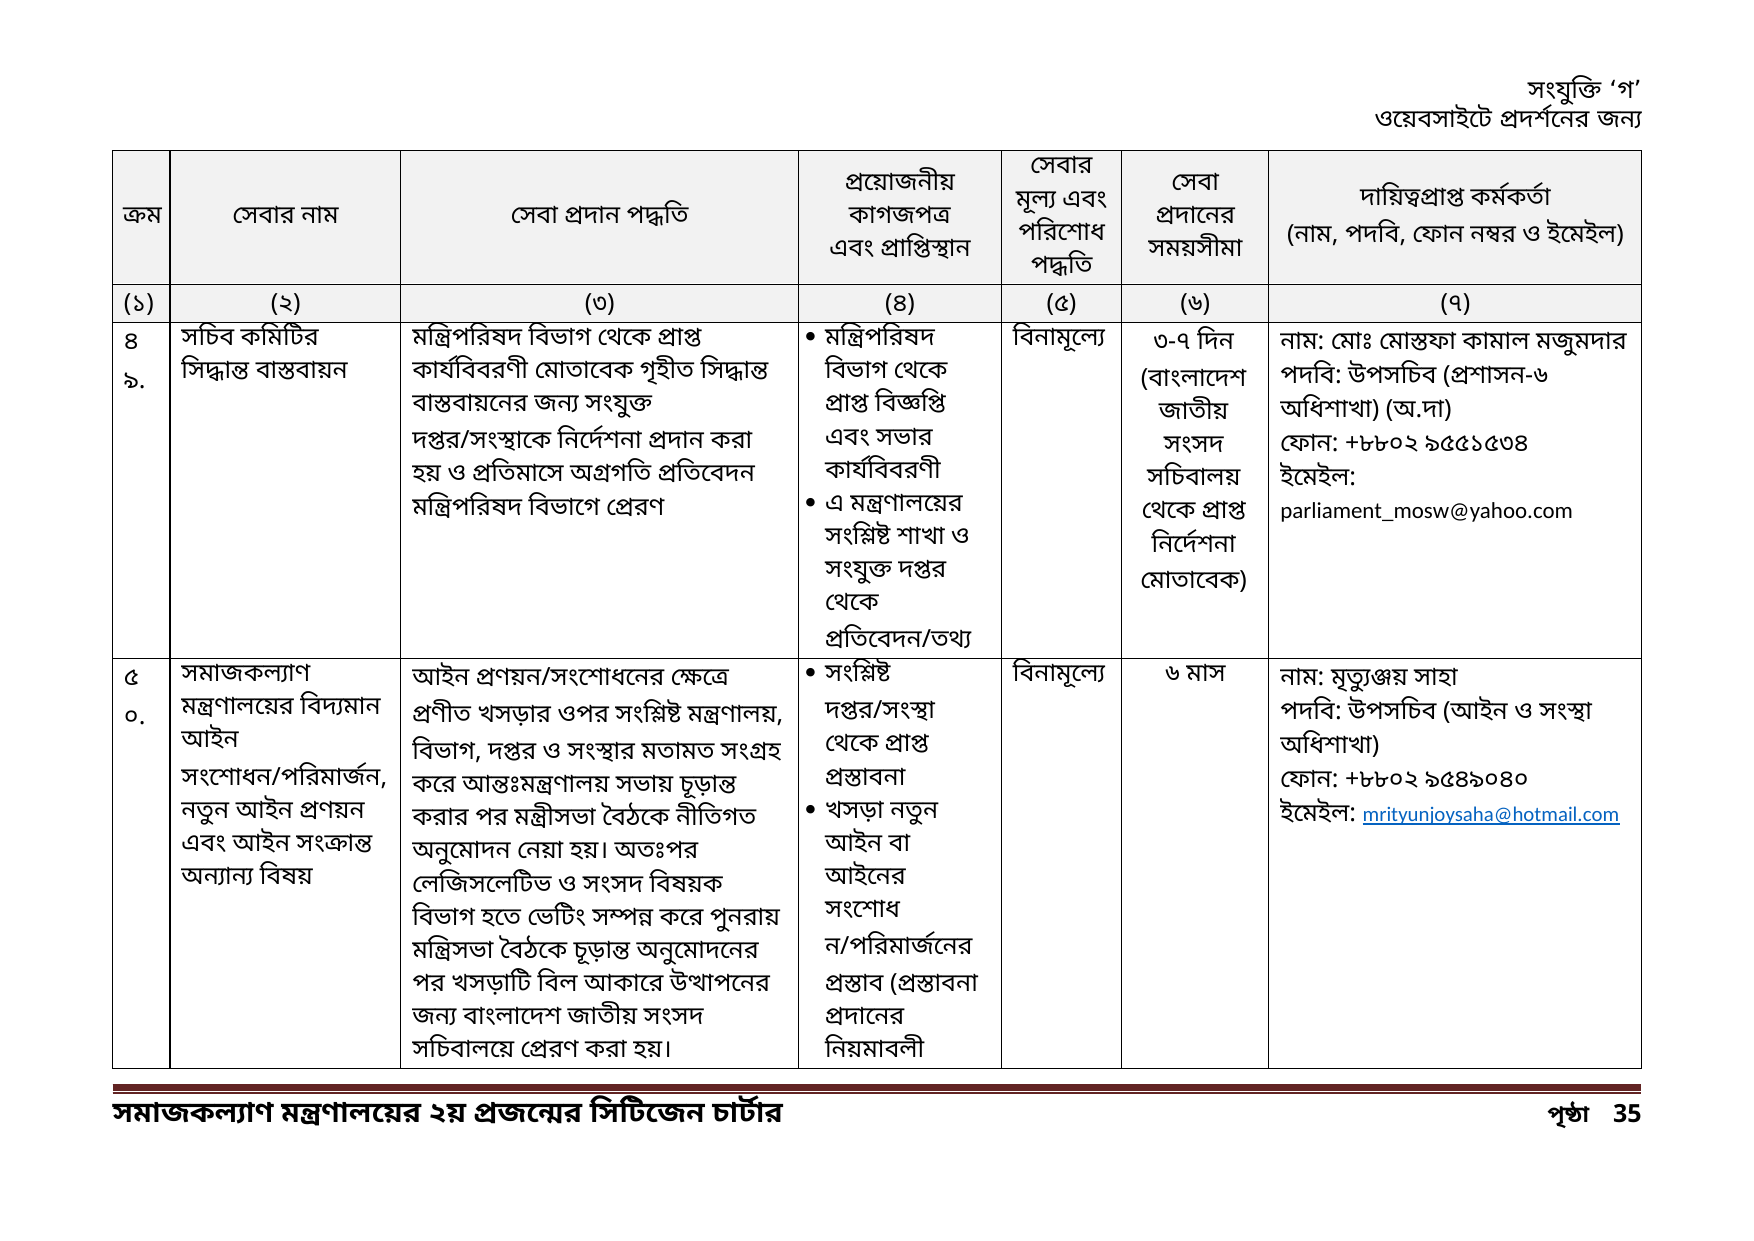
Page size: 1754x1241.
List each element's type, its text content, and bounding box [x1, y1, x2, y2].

table_cell নাম: মৃত্যুঞ্জয় সাহা পদবি: উপসচিব (আইন ও সংস্থা অধিশাখা) ফোন: +৮৮০২ ৯৫৪৯০৪০ ইমেইল: mrityunjoysaha@hotmail.com [1269, 659, 1641, 1068]
table_cell (৭) [1269, 285, 1641, 322]
table_cell (৬) [1122, 285, 1268, 322]
table_cell ৬ মাস [1122, 659, 1268, 1068]
table_cell বিনামূল্যে [1002, 659, 1121, 1068]
table_cell (৫) [1002, 285, 1121, 322]
table_cell ৩-৭ দিন (বাংলাদেশ জাতীয় সংসদ সচিবালয় থেকে প্রাপ্ত নির্দেশনা মোতাবেক) [1122, 323, 1268, 658]
table_cell নাম: মোঃ মোস্তফা কামাল মজুমদার পদবি: উপসচিব (প্রশাসন-৬ অধিশাখা) (অ.দা) ফোন: +৮৮০২ ৯৫৫১৫৩৪ ইমেইল: parliament_mosw@yahoo.com [1269, 323, 1641, 658]
table_header সেবার নাম [171, 151, 400, 283]
table_cell মন্ত্রিপরিষদ বিভাগ থেকে প্রাপ্ত কার্যবিবরণী মোতাবেক গৃহীত সিদ্ধান্ত বাস্তবায়নের জন্য সংযুক্ত দপ্তর/সংস্থাকে নির্দেশনা প্রদান করা হয় ও প্রতিমাসে অগ্রগতি প্রতিবেদন মন্ত্রিপরিষদ বিভাগে প্রেরণ [401, 323, 798, 658]
table_cell ৪৯. [113, 323, 169, 658]
table_cell (১) [113, 285, 169, 322]
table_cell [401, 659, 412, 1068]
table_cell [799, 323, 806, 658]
table_cell বিনামূল্যে [1002, 323, 1121, 658]
table_cell (২) [171, 285, 400, 322]
table_header সেবা প্রদানের সময়সীমা [1122, 151, 1268, 283]
table_cell সমাজকল্যাণ মন্ত্রণালয়ের বিদ্যমান আইন সংশোধন/পরিমার্জন, নতুন আইন প্রণয়ন এবং আইন সংক্রান্ত অন্যান্য বিষয় [171, 659, 400, 1068]
table_cell সচিব কমিটির সিদ্ধান্ত বাস্তবায়ন [171, 323, 400, 658]
table_header সেবার মূল্য এবং পরিশোধ পদ্ধতি [1002, 151, 1121, 283]
table_cell (৪) [799, 285, 1001, 322]
table_header দায়িত্বপ্রাপ্ত কর্মকর্তা (নাম, পদবি, ফোন নম্বর ও ইমেইল) [1269, 151, 1641, 283]
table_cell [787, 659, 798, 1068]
table_header সেবা প্রদান পদ্ধতি [401, 151, 798, 283]
table_cell (৩) [401, 285, 798, 322]
table_header ক্রম [113, 151, 169, 283]
table_cell ৫০. [113, 659, 169, 1068]
table_header প্রয়োজনীয় কাগজপত্র এবং প্রাপ্তিস্থান [799, 151, 1001, 283]
